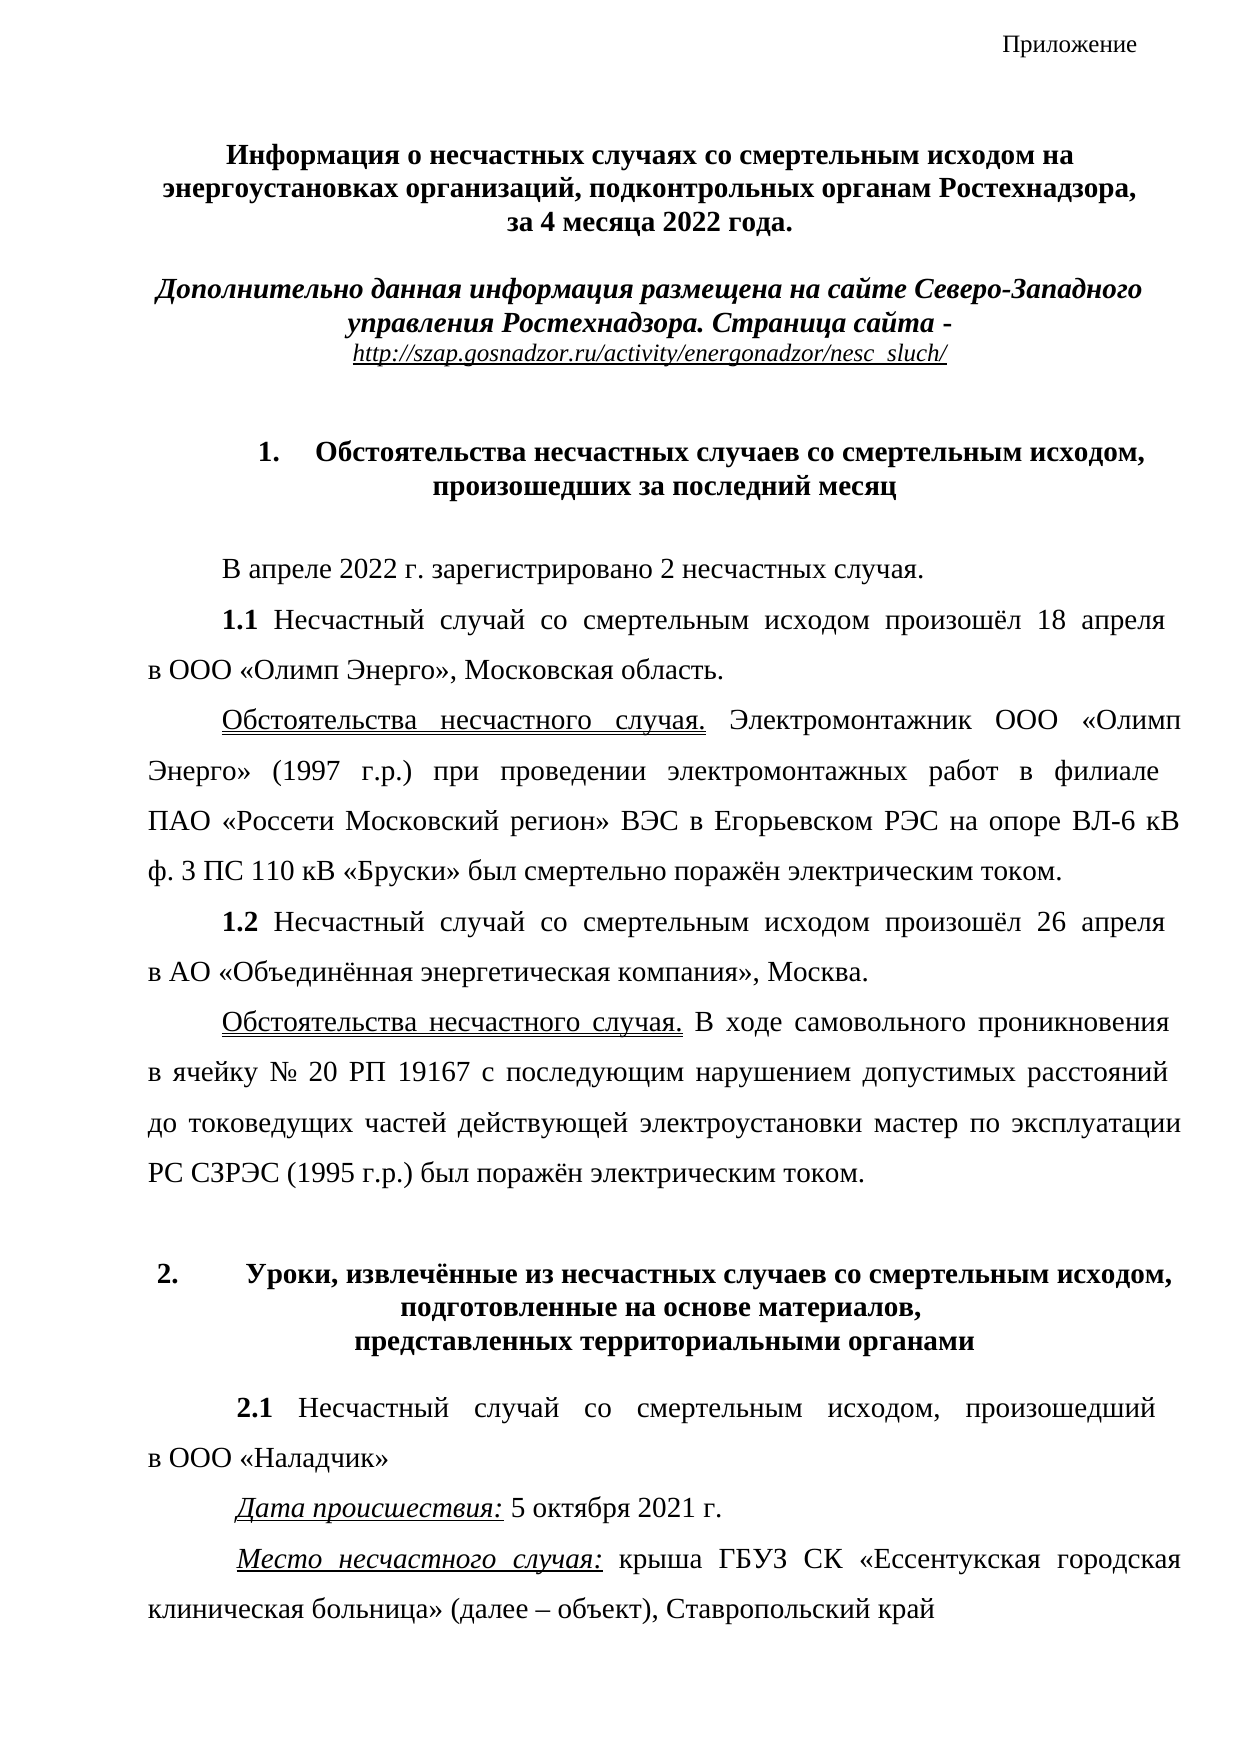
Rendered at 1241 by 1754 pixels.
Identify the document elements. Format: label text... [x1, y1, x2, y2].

text Дополнительно данная информация размещена на сайте Северо-Западного управления Ростехнадзора. Страница сайта - [148, 271, 1152, 338]
text Информация о несчастных случаях со смертельным исходом на энергоустановках организаций, подконтрольных органам Ростехнадзора, за 4 месяца 2022 года. [148, 137, 1152, 238]
text Место несчастного случая: крыша ГБУЗ СК «Ессентукская городская клиническая больница» (далее – объект), Ставропольский край [148, 1541, 1181, 1625]
text 1.1 Несчастный случай со смертельным исходом произошёл 18 апреля в ООО «Олимп Энерго», Московская область. [148, 602, 1181, 686]
text Обстоятельства несчастного случая. Электромонтажник ООО «Олимп Энерго» (1997 г.р.) при проведении электромонтажных работ в филиале ПАО «Россети Московский регион» ВЭС в Егорьевском РЭС на опоре ВЛ-6 кВ ф. 3 ПС 110 кВ «Бруски» был смертельно поражён электрическим током. [148, 702, 1181, 887]
text http://szap.gosnadzor.ru/activity/energonadzor/nesc_sluch/ [148, 338, 1152, 367]
text Обстоятельства несчастного случая. В ходе самовольного проникновения в ячейку № 20 РП 19167 с последующим нарушением допустимых расстояний до токоведущих частей действующей электроустановки мастер по эксплуатации РС СЗРЭС (1995 г.р.) был поражён электрическим током. [148, 1004, 1181, 1189]
list Уроки, извлечённые из несчастных случаев со смертельным исходом, подготовленные на основе материалов, представленных территориальными органами [148, 1256, 1181, 1356]
text 1.2 Несчастный случай со смертельным исходом произошёл 26 апреля в АО «Объединённая энергетическая компания», Москва. [148, 904, 1181, 987]
text 2.1 Несчастный случай со смертельным исходом, произошедший в ООО «Наладчик» [148, 1390, 1181, 1474]
text В апреле 2022 г. зарегистрировано 2 несчастных случая. [148, 551, 1181, 585]
list Обстоятельства несчастных случаев со смертельным исходом, произошедших за последний месяц [148, 434, 1181, 501]
text Дата происшествия: 5 октября 2021 г. [207, 1491, 1181, 1524]
